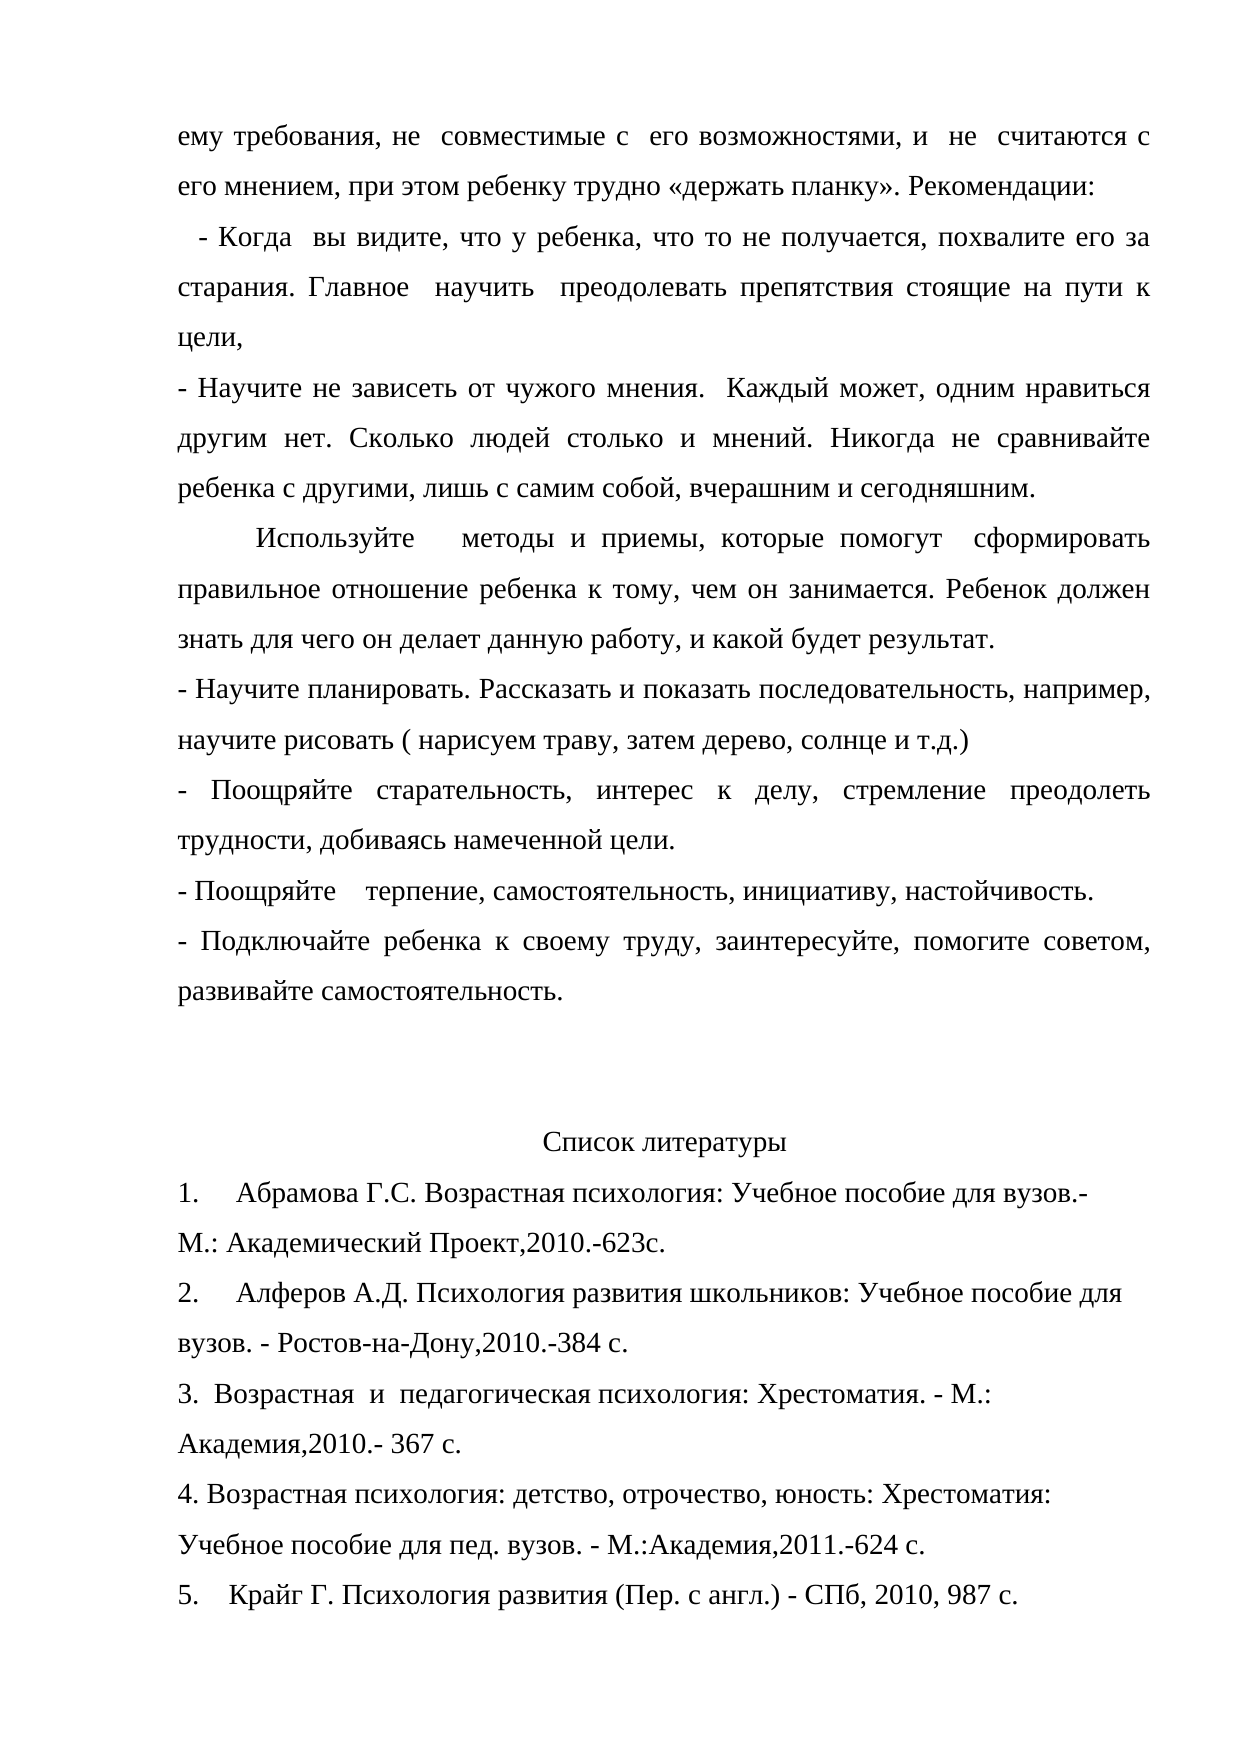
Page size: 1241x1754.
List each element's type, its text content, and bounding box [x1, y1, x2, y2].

text 1. Абрамова Г.С. Возрастная психология: Учебное пособие для вузов.- [177, 1175, 1152, 1208]
text 2. Алферов А.Д. Психология развития школьников: Учебное пособие для вузов. - Ростов-на-Дону,2010.-384 с. [177, 1275, 1152, 1359]
text - Подключайте ребенка к своему труду, заинтересуйте, помогите советом, развивайте самостоятельность. [177, 923, 1152, 1007]
text 4. Возрастная психология: детство, отрочество, юность: Хрестоматия: Учебное пособие для пед. вузов. - М.:Академия,2011.-624 с. [177, 1477, 1152, 1560]
text - Поощряйте терпение, самостоятельность, инициативу, настойчивость. [177, 873, 1152, 906]
text - Поощряйте старательность, интерес к делу, стремление преодолеть трудности, добиваясь намеченной цели. [177, 772, 1152, 856]
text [177, 118, 1152, 202]
text - Научите не зависеть от чужого мнения. Каждый может, одним нравиться другим нет. Сколько людей столько и мнений. Никогда не сравнивайте ребенка с другими, лишь с самим собой, вчерашним и сегодняшним. [177, 370, 1152, 504]
text Используйте методы и приемы, которые помогут сформировать правильное отношение ребенка к тому, чем он занимается. Ребенок должен знать для чего он делает данную работу, и какой будет результат. [177, 521, 1152, 655]
text 3. Возрастная и педагогическая психология: Хрестоматия. - М.: Академия,2010.- 367 с. [177, 1376, 1152, 1460]
text Список литературы [177, 1124, 1152, 1158]
text М.: Академический Проект,2010.-623с. [177, 1225, 1152, 1258]
text 5. Крайг Г. Психология развития (Пер. с англ.) - СПб, 2010, 987 с. [177, 1577, 1152, 1611]
text - Когда вы видите, что у ребенка, что то не получается, похвалите его за старания. Главное научить преодолевать препятствия стоящие на пути к цели, [177, 219, 1152, 353]
text - Научите планировать. Рассказать и показать последовательность, например, научите рисовать ( нарисуем траву, затем дерево, солнце и т.д.) [177, 672, 1152, 755]
